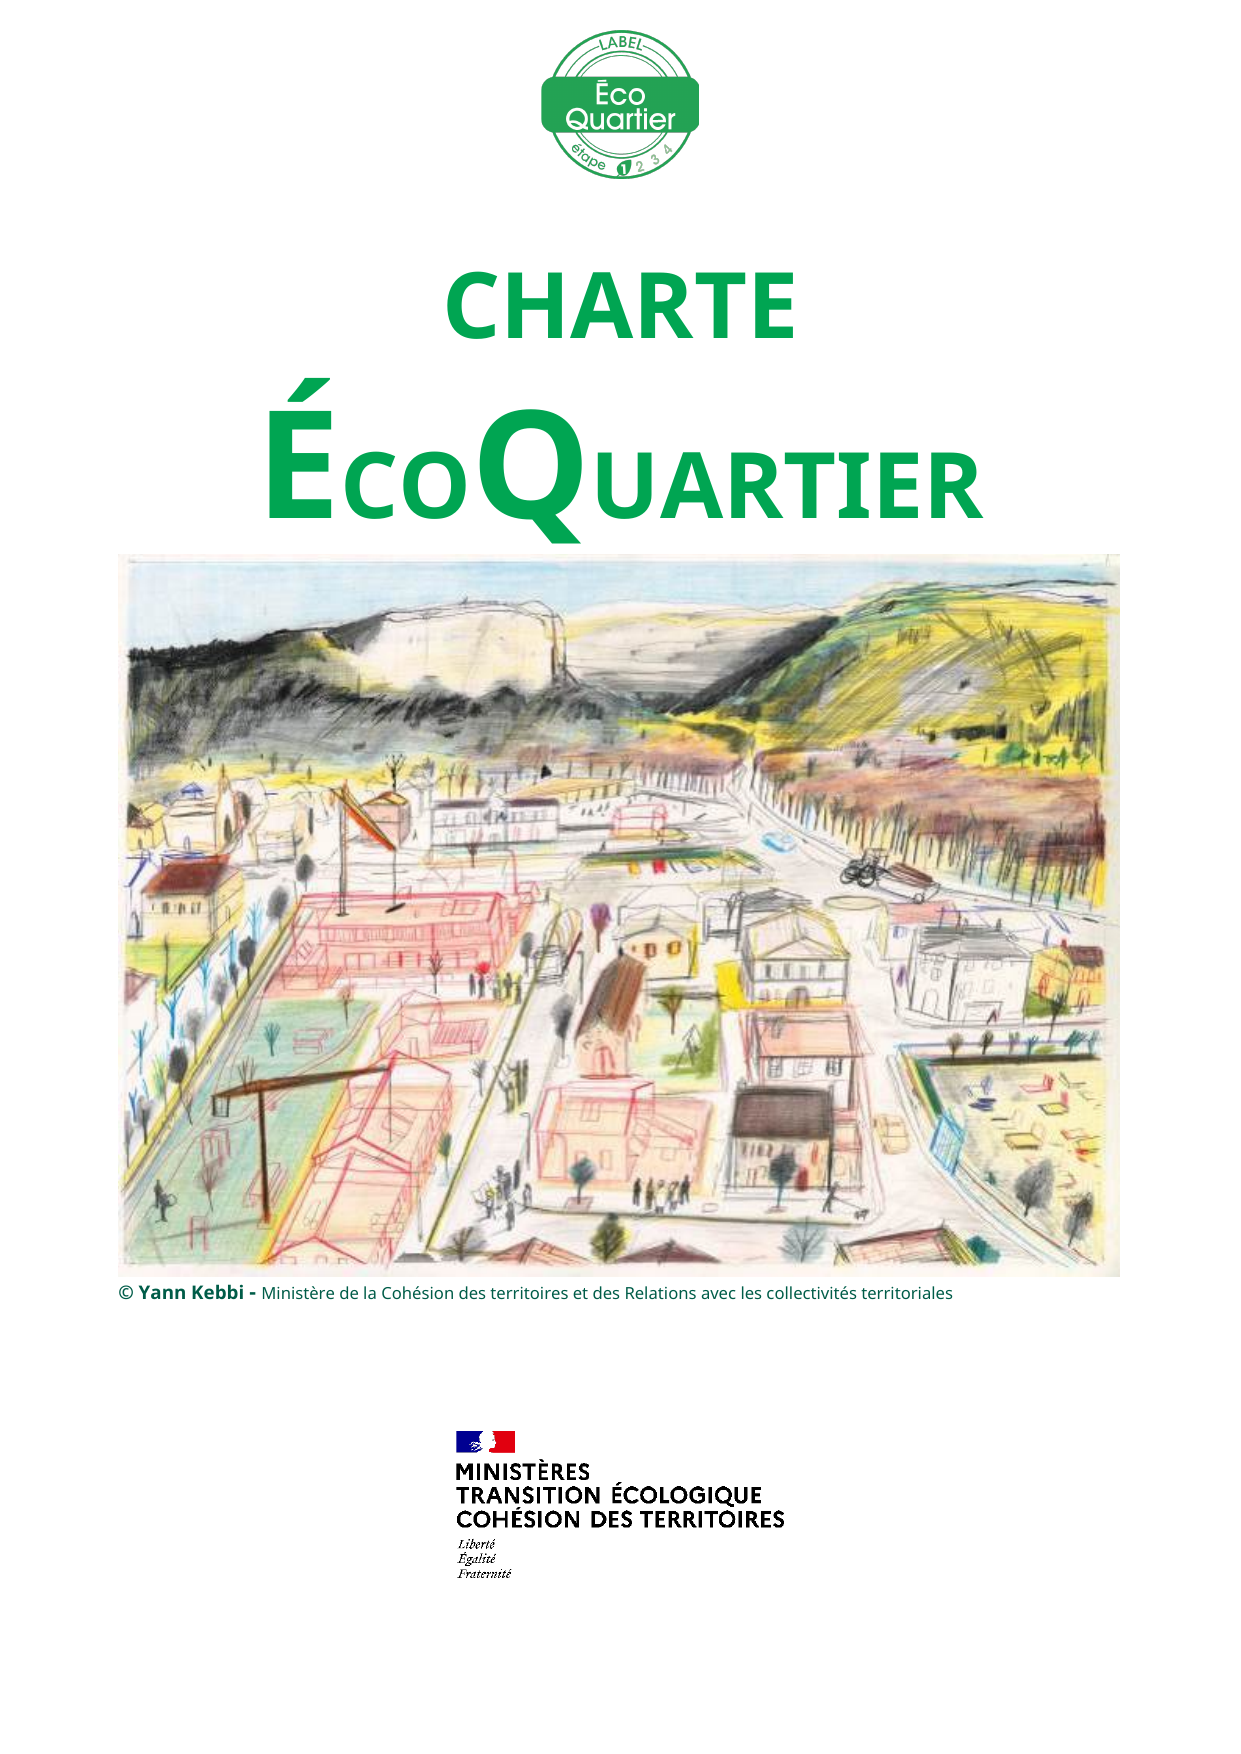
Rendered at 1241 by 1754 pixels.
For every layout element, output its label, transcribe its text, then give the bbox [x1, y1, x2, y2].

picture [456, 1431, 784, 1578]
text © Yann Kebbi - Ministère de la Cohésion des territoires et des Relations avec les collectivités territoriales [118, 1277, 1122, 1305]
picture [541, 30, 699, 179]
picture [118, 554, 1120, 1277]
text CHARTE [118, 197, 1122, 374]
text ÉCOQUARTIER [118, 374, 1122, 555]
